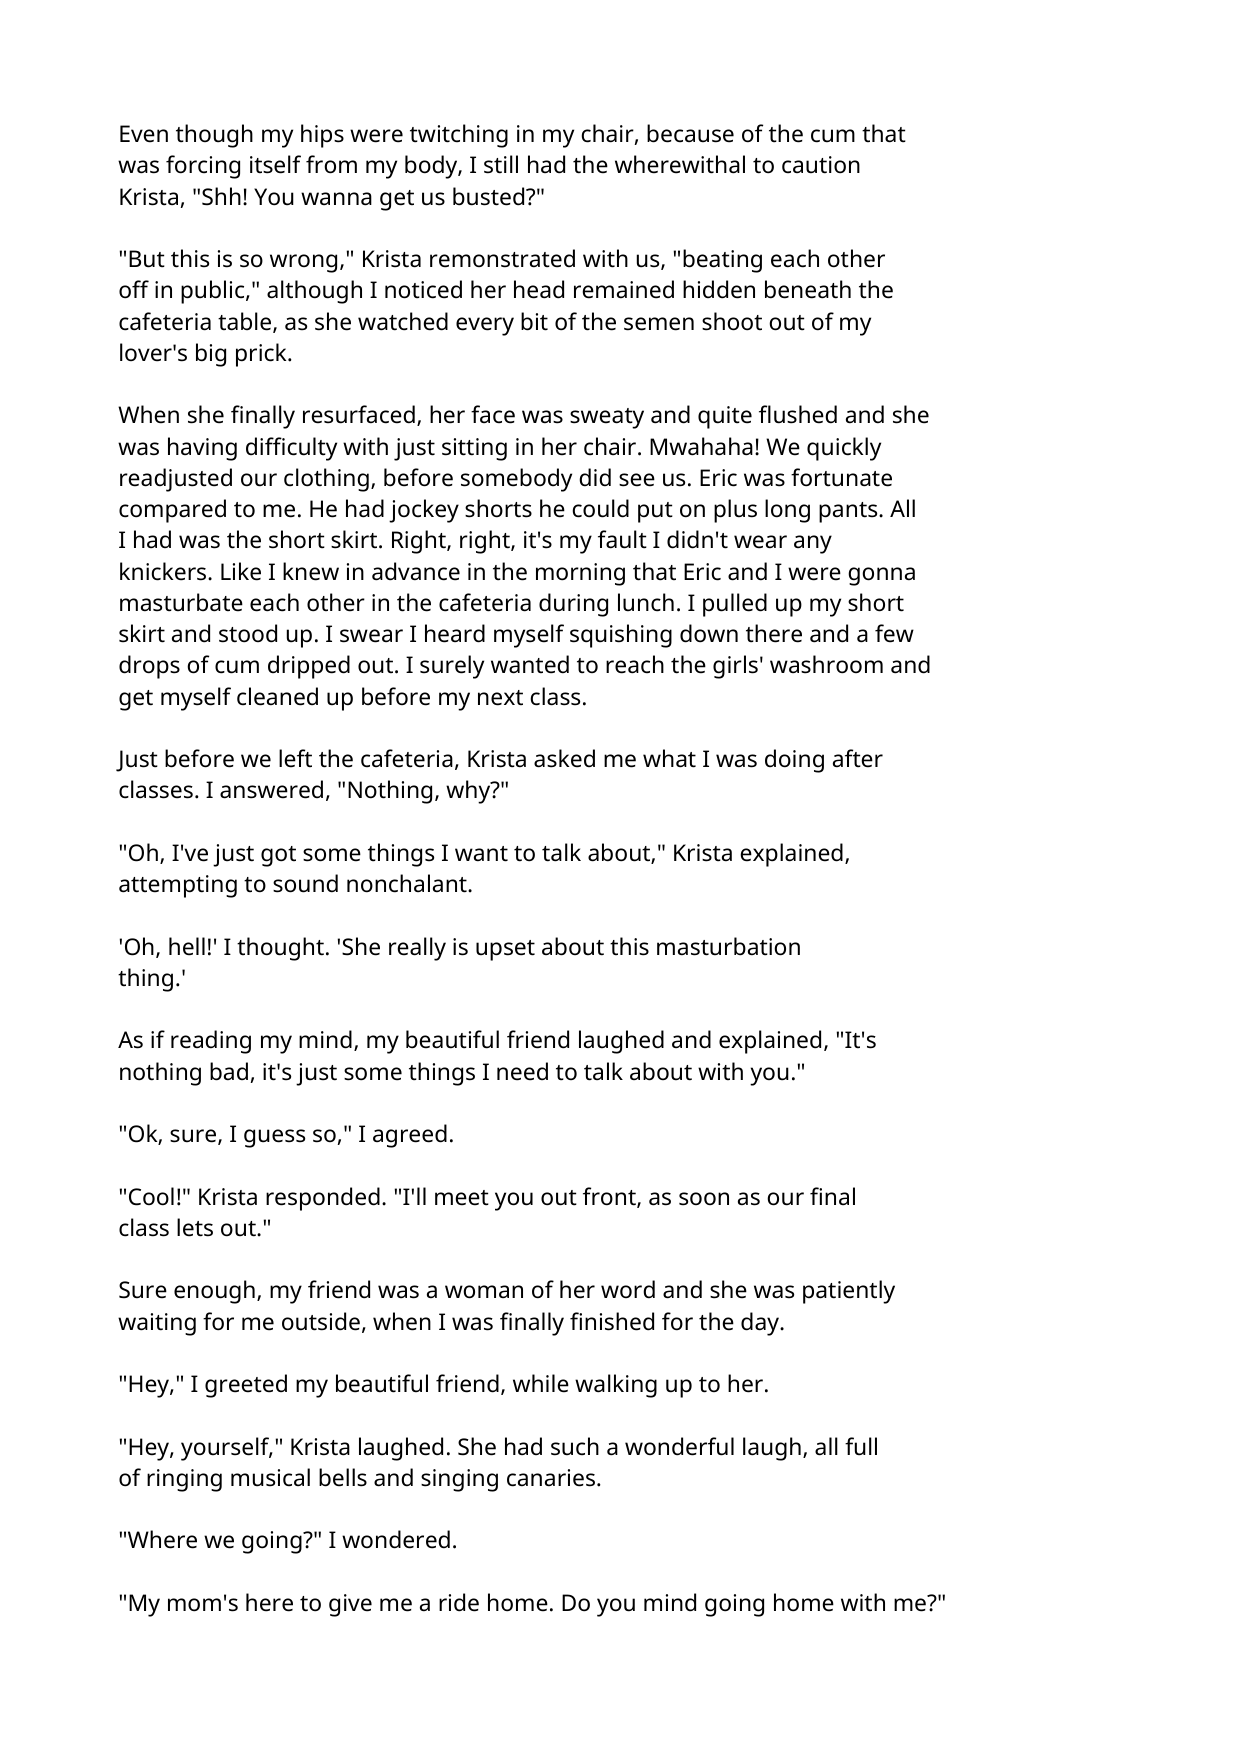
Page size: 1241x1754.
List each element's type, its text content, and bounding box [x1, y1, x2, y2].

text Krista, "Shh! You wanna get us busted?" [118, 181, 1122, 212]
text "Ok, sure, I guess so," I agreed. [118, 1118, 1122, 1149]
text readjusted our clothing, before somebody did see us. Eric was fortunate [118, 462, 1122, 493]
text Even though my hips were twitching in my chair, because of the cum that [118, 118, 1122, 149]
text skirt and stood up. I swear I heard myself squishing down there and a few [118, 618, 1122, 649]
text compared to me. He had jockey shorts he could put on plus long pants. All [118, 493, 1122, 524]
text lover's big prick. [118, 337, 1122, 368]
text was forcing itself from my body, I still had the wherewithal to caution [118, 149, 1122, 181]
text "Cool!" Krista responded. "I'll meet you out front, as soon as our final [118, 1181, 1122, 1212]
text thing.' [118, 962, 1122, 993]
text attempting to sound nonchalant. [118, 868, 1122, 899]
text "Hey," I greeted my beautiful friend, while walking up to her. [118, 1368, 1122, 1399]
text Just before we left the cafeteria, Krista asked me what I was doing after [118, 743, 1122, 774]
text drops of cum dripped out. I surely wanted to reach the girls' washroom and [118, 649, 1122, 681]
text waiting for me outside, when I was finally finished for the day. [118, 1306, 1122, 1337]
text off in public," although I noticed her head remained hidden beneath the [118, 274, 1122, 306]
text cafeteria table, as she watched every bit of the semen shoot out of my [118, 306, 1122, 337]
text When she finally resurfaced, her face was sweaty and quite flushed and she [118, 399, 1122, 431]
text 'Oh, hell!' I thought. 'She really is upset about this masturbation [118, 931, 1122, 962]
text As if reading my mind, my beautiful friend laughed and explained, "It's [118, 1024, 1122, 1056]
text of ringing musical bells and singing canaries. [118, 1462, 1122, 1493]
text nothing bad, it's just some things I need to talk about with you." [118, 1056, 1122, 1087]
text masturbate each other in the cafeteria during lunch. I pulled up my short [118, 587, 1122, 618]
text get myself cleaned up before my next class. [118, 681, 1122, 712]
text "Oh, I've just got some things I want to talk about," Krista explained, [118, 837, 1122, 868]
text classes. I answered, "Nothing, why?" [118, 774, 1122, 806]
text "My mom's here to give me a ride home. Do you mind going home with me?" [118, 1587, 1122, 1618]
text "But this is so wrong," Krista remonstrated with us, "beating each other [118, 243, 1122, 274]
text class lets out." [118, 1212, 1122, 1243]
text was having difficulty with just sitting in her chair. Mwahaha! We quickly [118, 431, 1122, 462]
text "Where we going?" I wondered. [118, 1524, 1122, 1556]
text Sure enough, my friend was a woman of her word and she was patiently [118, 1274, 1122, 1306]
text "Hey, yourself," Krista laughed. She had such a wonderful laugh, all full [118, 1431, 1122, 1462]
text knickers. Like I knew in advance in the morning that Eric and I were gonna [118, 556, 1122, 587]
text I had was the short skirt. Right, right, it's my fault I didn't wear any [118, 524, 1122, 556]
